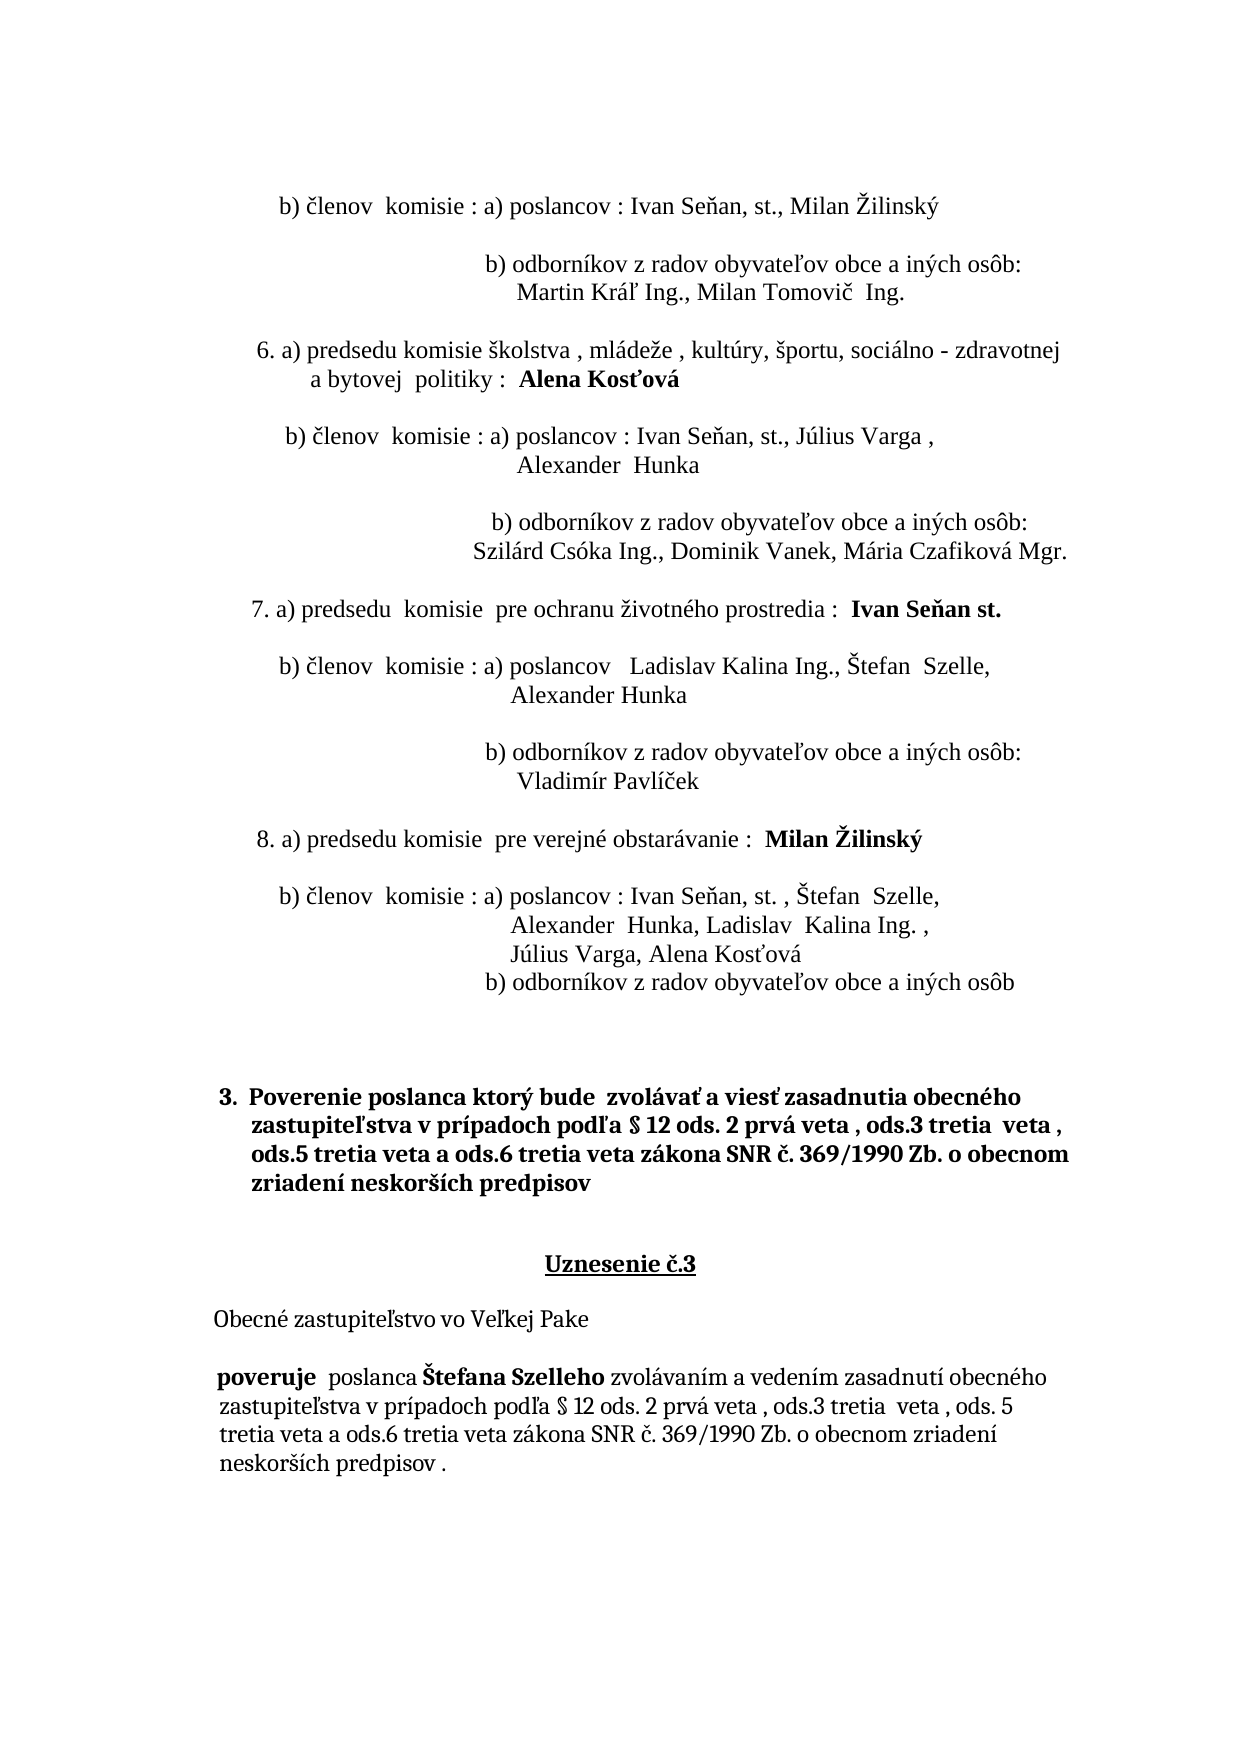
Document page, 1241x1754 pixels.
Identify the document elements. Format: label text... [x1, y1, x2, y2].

text b) členov komisie : a) poslancov : Ivan Seňan, st., Július Varga , [148, 421, 1093, 450]
text Alexander Hunka, Ladislav Kalina Ing. , [148, 910, 1093, 939]
text Július Varga, Alena Kosťová [148, 939, 1093, 967]
text neskorších predpisov . [148, 1449, 1093, 1478]
text 6. a) predsedu komisie školstva , mládeže , kultúry, športu, sociálno - zdravotnej [148, 335, 1093, 364]
text b) odborníkov z radov obyvateľov obce a iných osôb: [148, 249, 1093, 277]
text tretia veta a ods.6 tretia veta zákona SNR č. 369/1990 Zb. o obecnom zriadení [148, 1420, 1093, 1449]
text Alexander Hunka [148, 680, 1093, 709]
text Obecné zastupiteľstvo vo Veľkej Pake [148, 1305, 1093, 1334]
text Uznesenie č.3 [148, 1250, 1093, 1279]
text 8. a) predsedu komisie pre verejné obstarávanie : Milan Žilinský [148, 824, 1093, 852]
text b) členov komisie : a) poslancov : Ivan Seňan, st., Milan Žilinský [148, 191, 1093, 220]
text 7. a) predsedu komisie pre ochranu životného prostredia : Ivan Seňan st. [148, 594, 1093, 622]
text a bytovej politiky : Alena Kosťová [148, 364, 1093, 392]
text Martin Kráľ Ing., Milan Tomovič Ing. [148, 277, 1093, 306]
text b) odborníkov z radov obyvateľov obce a iných osôb [148, 967, 1093, 996]
text b) odborníkov z radov obyvateľov obce a iných osôb: [148, 507, 1093, 536]
text poveruje poslanca Štefana Szelleho zvolávaním a vedením zasadnutí obecného [148, 1363, 1093, 1392]
text b) členov komisie : a) poslancov Ladislav Kalina Ing., Štefan Szelle, [148, 651, 1093, 680]
text b) členov komisie : a) poslancov : Ivan Seňan, st. , Štefan Szelle, [148, 881, 1093, 910]
text Vladimír Pavlíček [148, 766, 1093, 795]
text b) odborníkov z radov obyvateľov obce a iných osôb: [148, 737, 1093, 766]
text 3. Poverenie poslanca ktorý bude zvolávať a viesť zasadnutia obecného zastupiteľstva v prípadoch podľa § 12 ods. 2 prvá veta , ods.3 tretia veta , ods.5 tretia veta a ods.6 tretia veta zákona SNR č. 369/1990 Zb. o obecnom zriadení neskorších predpisov [148, 1082, 1093, 1197]
text Alexander Hunka [148, 450, 1093, 479]
text zastupiteľstva v prípadoch podľa § 12 ods. 2 prvá veta , ods.3 tretia veta , ods. 5 [148, 1392, 1093, 1420]
text Szilárd Csóka Ing., Dominik Vanek, Mária Czafiková Mgr. [148, 536, 1093, 565]
